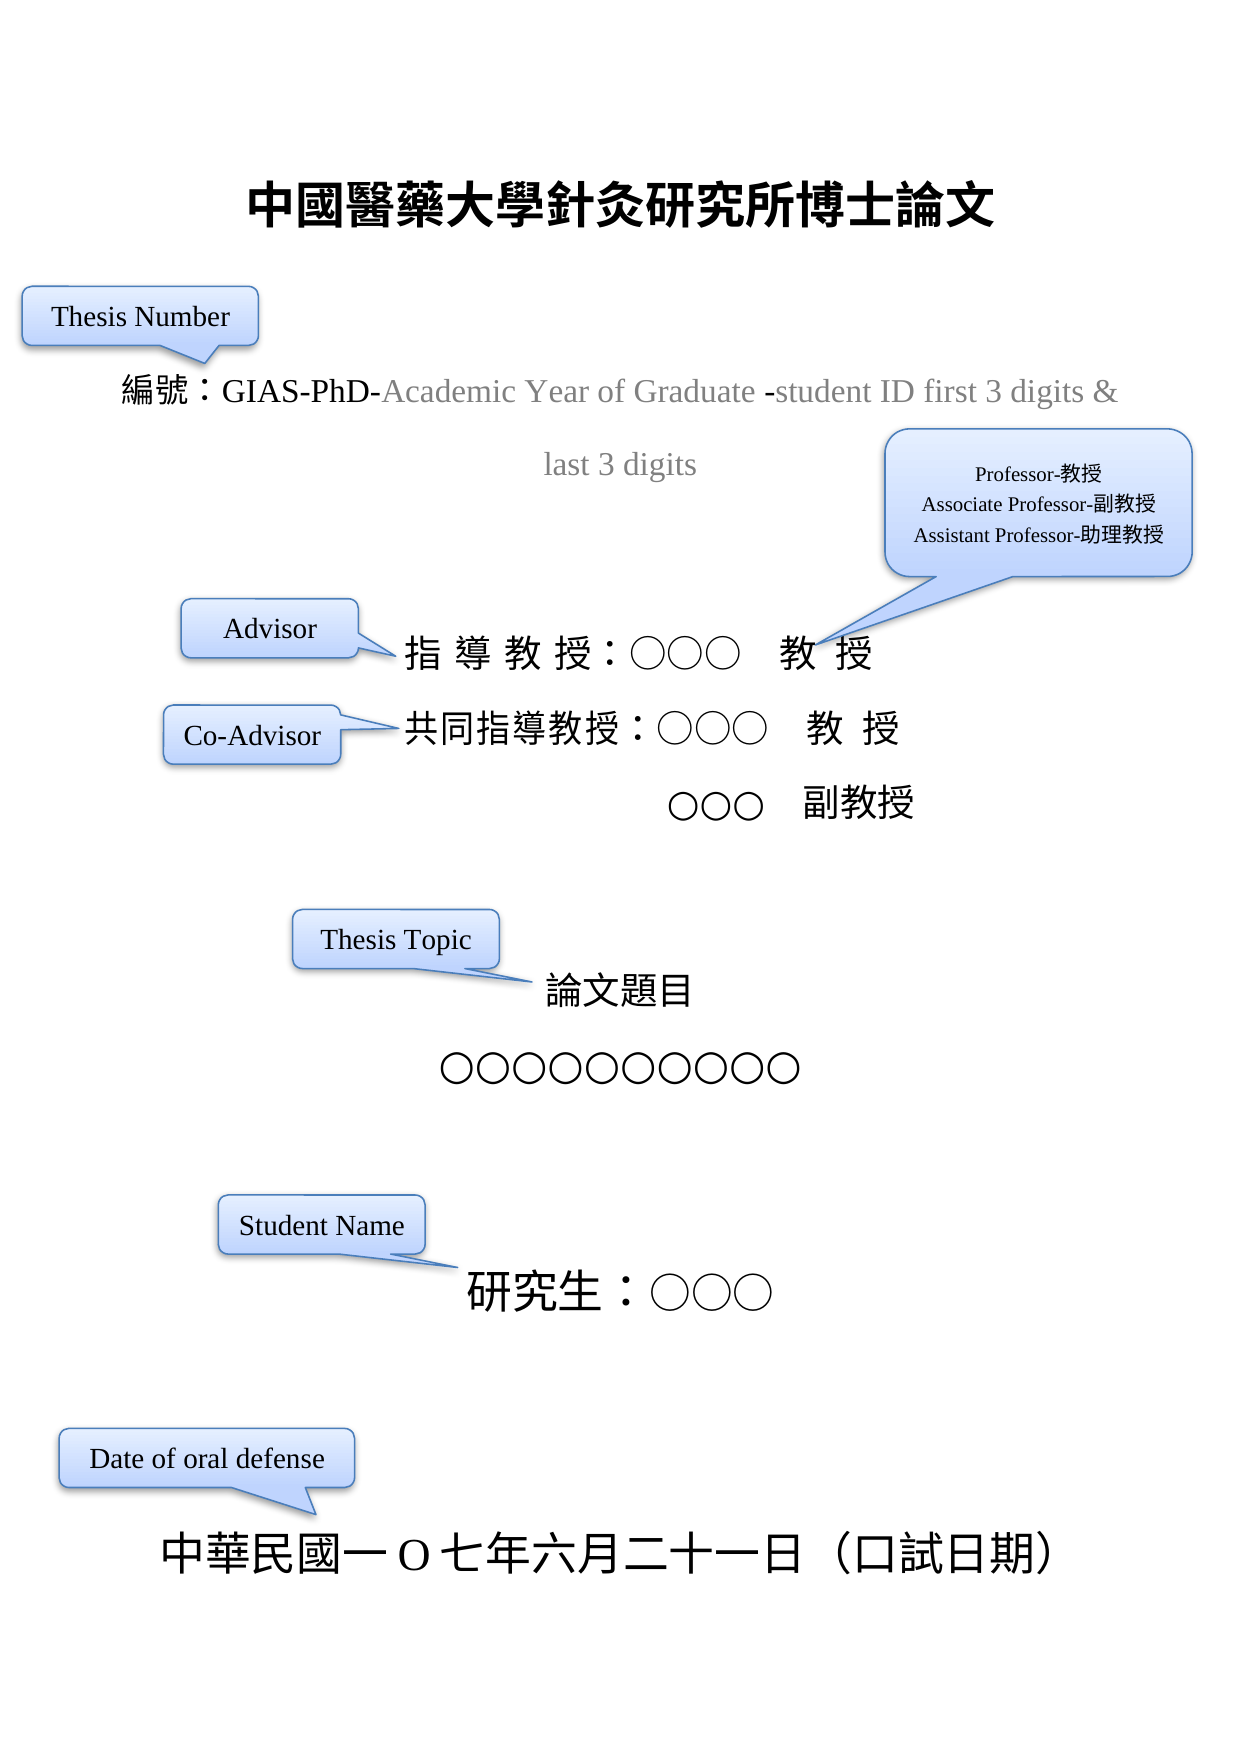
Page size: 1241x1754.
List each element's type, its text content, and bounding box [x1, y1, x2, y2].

text 共同指導教授：○○○ 教授 [404, 688, 1128, 763]
text 中華民國一O七年六月二十一日（口試日期） [112, 1513, 1128, 1588]
text ○○○ 副教授 [667, 763, 1128, 838]
text 指導教授：○○○ 教授 [404, 613, 1128, 688]
text 編號：GIAS-PhD-Academic Year of Graduate -student ID first 3 digits & last 3 digits [112, 351, 1128, 501]
text 論文題目 [112, 951, 1128, 1026]
text 研究生：○○○ [112, 1251, 1128, 1326]
text ○○○○○○○○○○ [112, 1026, 1128, 1101]
text 中國醫藥大學針灸研究所博士論文 [112, 164, 1128, 239]
